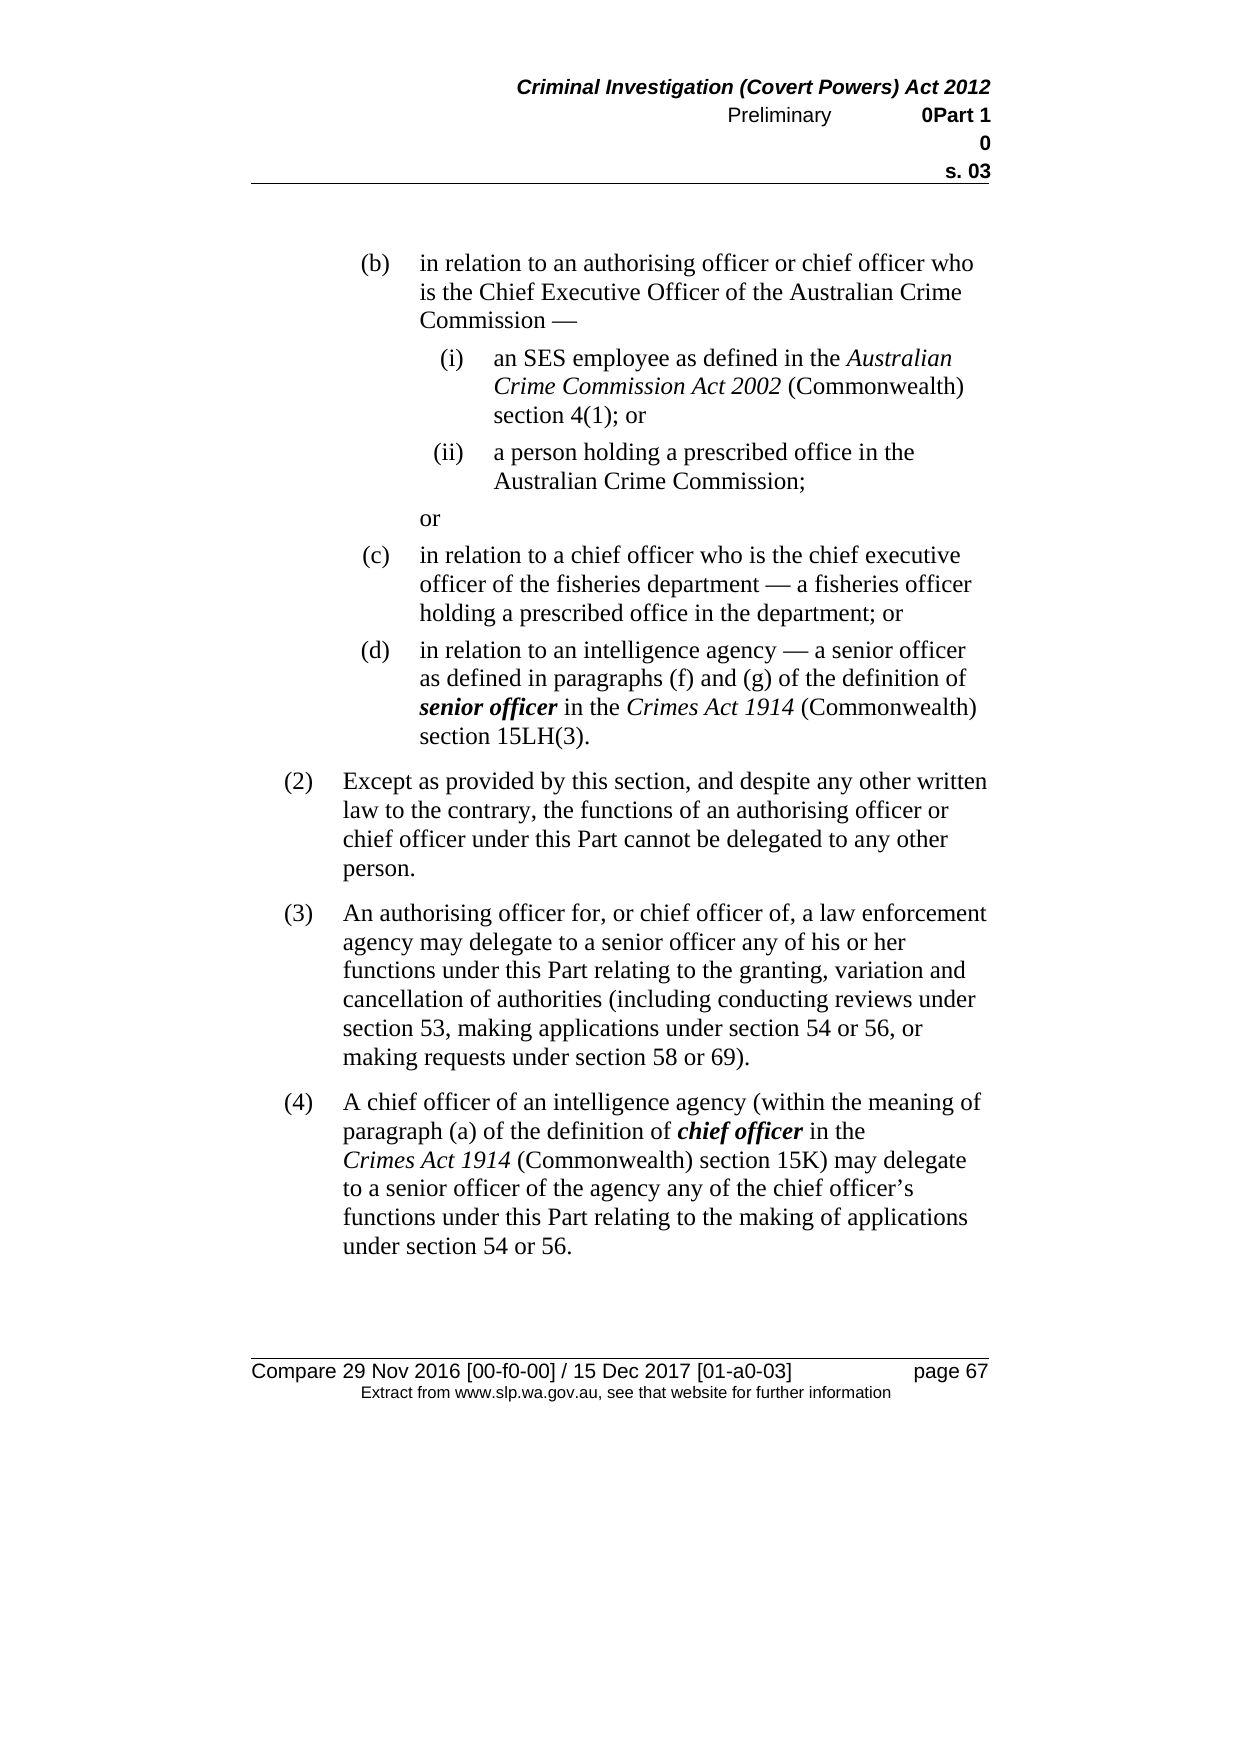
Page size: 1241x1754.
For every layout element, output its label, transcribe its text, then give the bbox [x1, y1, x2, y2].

text (b) in relation to an authorising officer or chief officer who is the Chief Executive Officer of the Australian Crime Commission — [251, 248, 989, 334]
text (c) in relation to a chief officer who is the chief executive officer of the fisheries department — a fisheries officer holding a prescribed office in the department; or [251, 540, 989, 626]
text (i) an SES employee as defined in the Australian Crime Commission Act 2002 (Commonwealth) section 4(1); or [251, 343, 989, 429]
text (ii) a person holding a prescribed office in the Australian Crime Commission; [251, 437, 989, 495]
text (2) Except as provided by this section, and despite any other written law to the contrary, the functions of an authorising officer or chief officer under this Part cannot be delegated to any other person. [251, 766, 989, 881]
text (3) An authorising officer for, or chief officer of, a law enforcement agency may delegate to a senior officer any of his or her functions under this Part relating to the granting, variation and cancellation of authorities (including conducting reviews under section 53, making applications under section 54 or 56, or making requests under section 58 or 69). [251, 898, 989, 1071]
text or [251, 503, 989, 532]
text (d) in relation to an intelligence agency — a senior officer as defined in paragraphs (f) and (g) of the definition of senior officer in the Crimes Act 1914 (Commonwealth) section 15LH(3). [251, 635, 989, 750]
text (4) A chief officer of an intelligence agency (within the meaning of paragraph (a) of the definition of chief officer in the Crimes Act 1914 (Commonwealth) section 15K) may delegate to a senior officer of the agency any of the chief officer’s functions under this Part relating to the making of applications under section 54 or 56. [251, 1087, 989, 1260]
